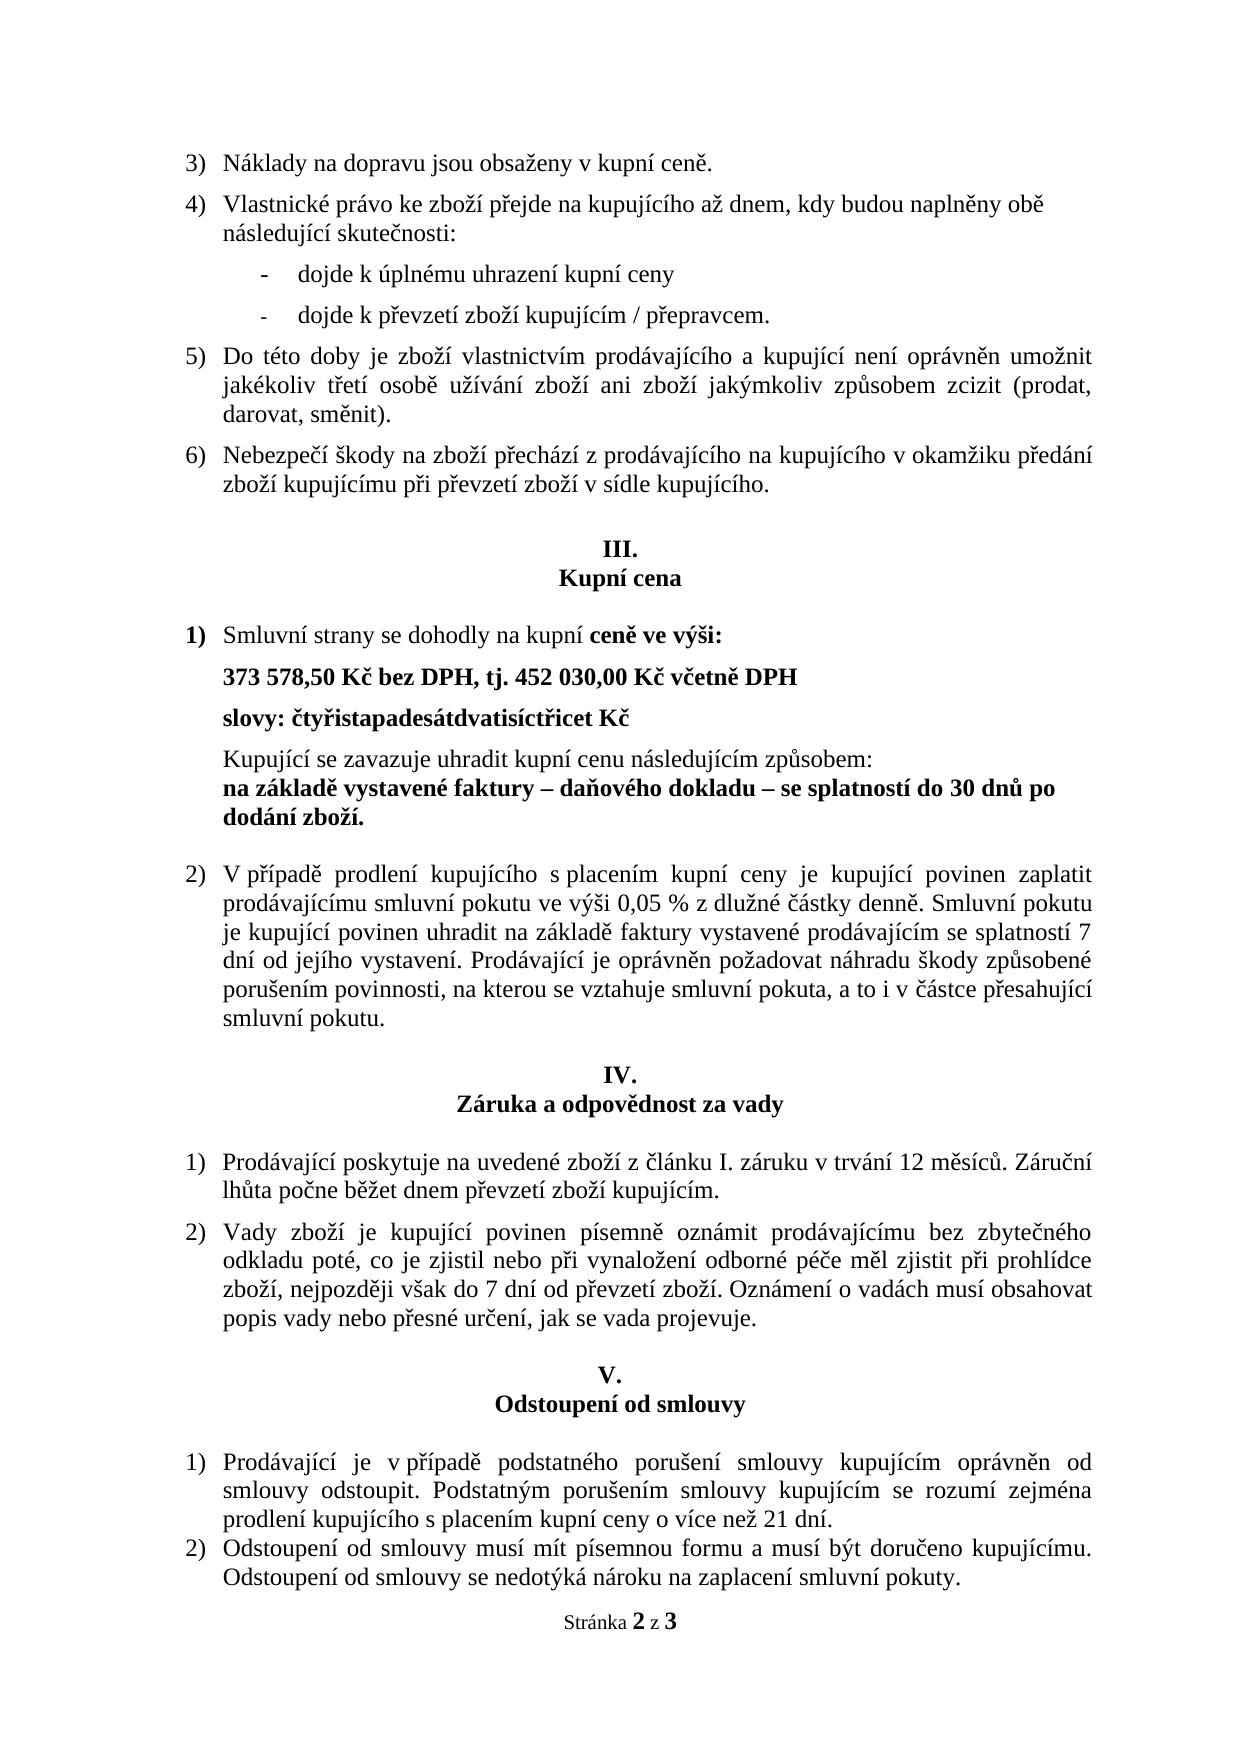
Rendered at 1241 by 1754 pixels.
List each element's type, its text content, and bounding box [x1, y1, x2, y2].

list Vady zboží je kupující povinen písemně oznámit prodávajícímu bez zbytečného odkladu poté, co je zjistil nebo při vynaložení odborné péče měl zjistit při prohlídce zboží, nejpozději však do 7 dní od převzetí zboží. Oznámení o vadách musí obsahovat popis vady nebo přesné určení, jak se vada projevuje. [185, 1217, 1093, 1332]
list Smluvní strany se dohodly na kupní ceně ve výši: [185, 620, 1093, 649]
list dojde k úplnému uhrazení kupní ceny [260, 259, 1093, 288]
text na základě vystavené faktury – daňového dokladu – se splatností do 30 dnů po dodání zboží. [223, 773, 1093, 830]
list Do této doby je zboží vlastnictvím prodávajícího a kupující není oprávněn umožnit jakékoliv třetí osobě užívání zboží ani zboží jakýmkoliv způsobem zcizit (prodat, darovat, směnit). [185, 341, 1093, 428]
text Záruka a odpovědnost za vady [148, 1089, 1093, 1118]
text 373 578,50 Kč bez DPH, tj. 452 030,00 Kč včetně DPH [223, 662, 1093, 690]
text Odstoupení od smlouvy [148, 1389, 1093, 1418]
text slovy: čtyřistapadesátdvatisíctřicet Kč [223, 703, 1093, 732]
list dojde k převzetí zboží kupujícím / přepravcem. [260, 300, 1093, 329]
list Náklady na dopravu jsou obsaženy v kupní ceně. [185, 148, 1093, 176]
text Kupující se zavazuje uhradit kupní cenu následujícím způsobem: [223, 744, 1093, 773]
list Prodávající poskytuje na uvedené zboží z článku I. záruku v trvání 12 měsíců. Záruční lhůta počne běžet dnem převzetí zboží kupujícím. [185, 1147, 1093, 1204]
list V případě prodlení kupujícího s placením kupní ceny je kupující povinen zaplatit prodávajícímu smluvní pokutu ve výši 0,05 % z dlužné částky denně. Smluvní pokutu je kupující povinen uhradit na základě faktury vystavené prodávajícím se splatností 7 dní od jejího vystavení. Prodávající je oprávněn požadovat náhradu škody způsobené porušením povinnosti, na kterou se vztahuje smluvní pokuta, a to i v částce přesahující smluvní pokutu. [185, 859, 1093, 1032]
text Kupní cena [148, 563, 1093, 592]
list Prodávající je v případě podstatného porušení smlouvy kupujícím oprávněn od smlouvy odstoupit. Podstatným porušením smlouvy kupujícím se rozumí zejména prodlení kupujícího s placením kupní ceny o více než 21 dní. [185, 1447, 1093, 1533]
text V. [148, 1360, 1093, 1389]
list Vlastnické právo ke zboží přejde na kupujícího až dnem, kdy budou naplněny obě následující skutečnosti: [185, 189, 1093, 246]
list Nebezpečí škody na zboží přechází z prodávajícího na kupujícího v okamžiku předání zboží kupujícímu při převzetí zboží v sídle kupujícího. [185, 440, 1093, 498]
text IV. [148, 1060, 1093, 1089]
list Odstoupení od smlouvy musí mít písemnou formu a musí být doručeno kupujícímu. Odstoupení od smlouvy se nedotýká nároku na zaplacení smluvní pokuty. [185, 1533, 1093, 1590]
text III. [148, 534, 1093, 563]
